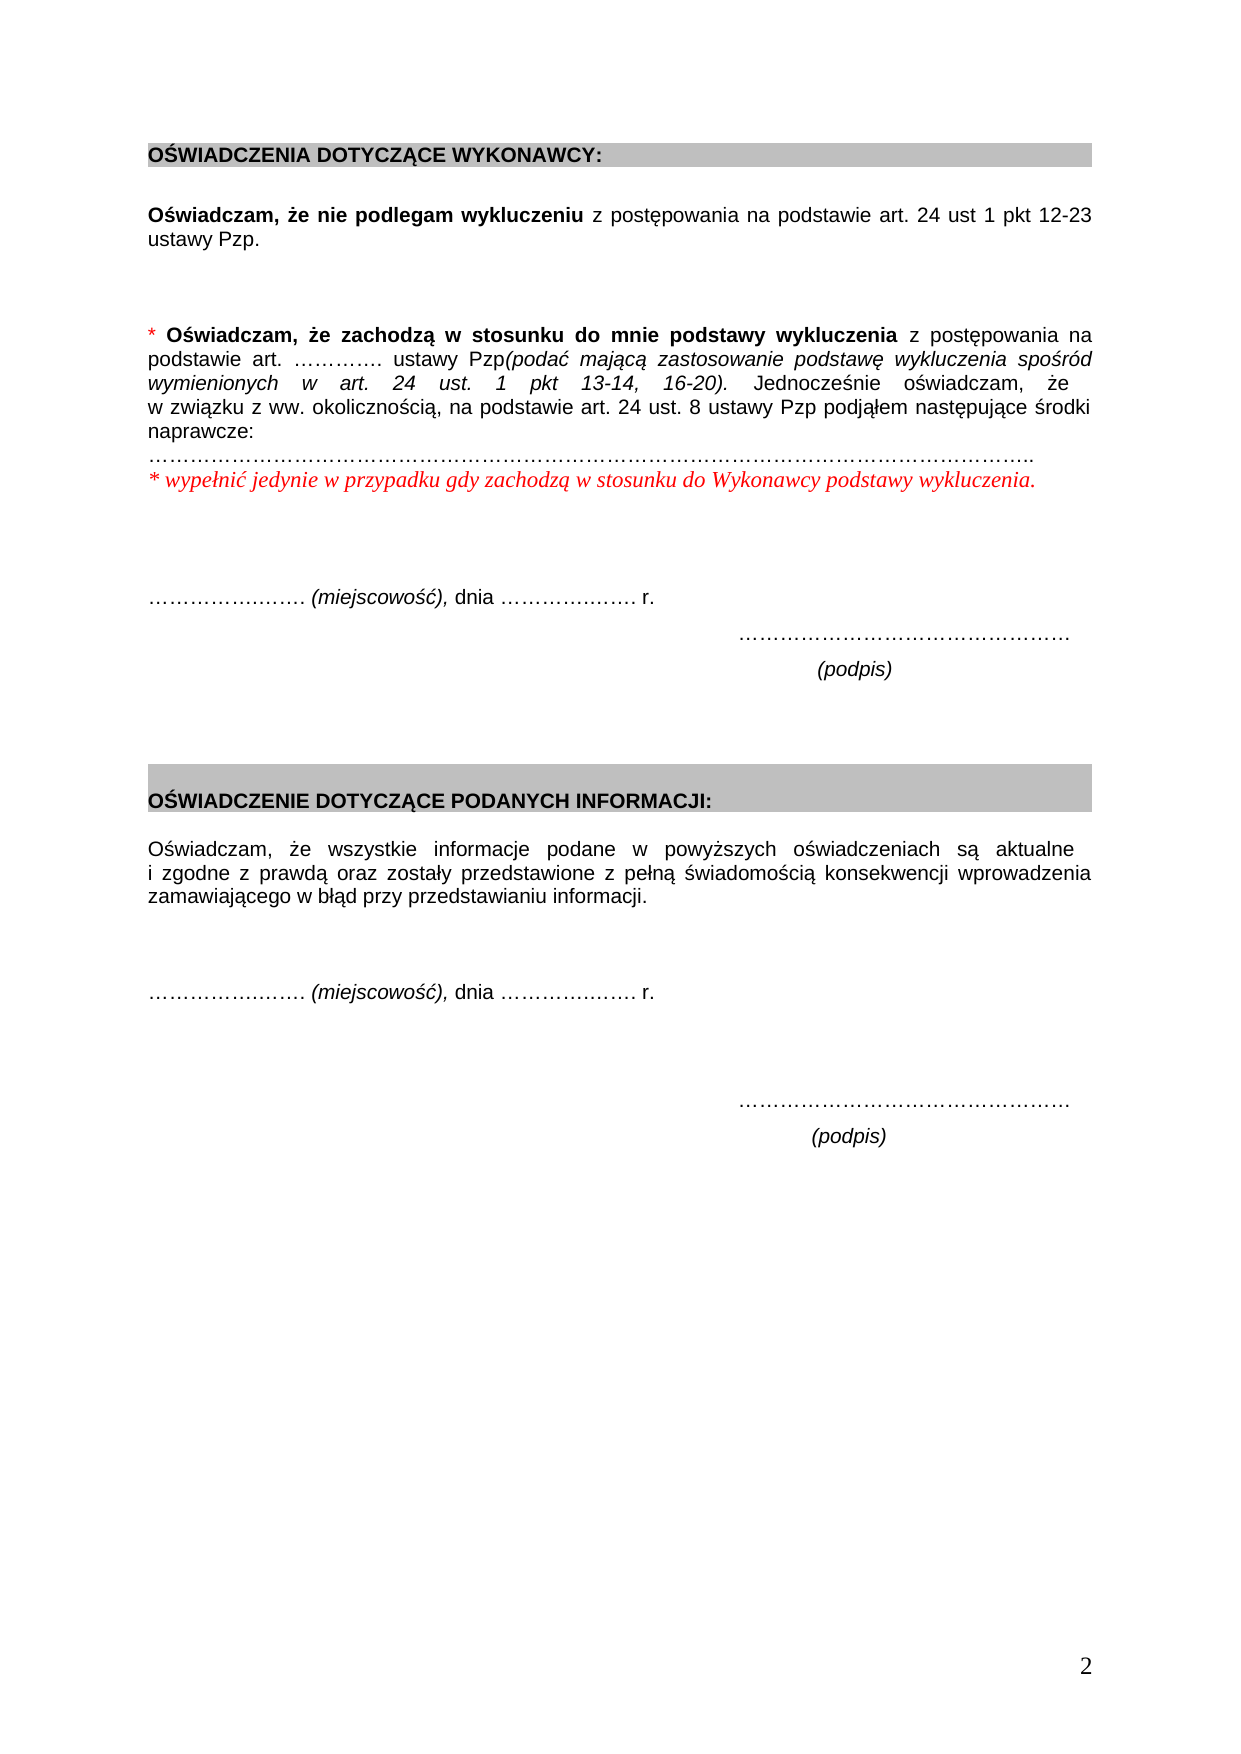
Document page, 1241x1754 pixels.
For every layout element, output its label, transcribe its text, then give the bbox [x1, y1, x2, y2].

text …………….……. (miejscowość), dnia ………….……. r. [148, 980, 1092, 1004]
text OŚWIADCZENIA DOTYCZĄCE WYKONAWCY: [148, 143, 1092, 167]
text (podpis) [738, 657, 1092, 681]
text * wypełnić jedynie w przypadku gdy zachodzą w stosunku do Wykonawcy podstawy wykluczenia. [148, 466, 1092, 493]
text OŚWIADCZENIE DOTYCZĄCE PODANYCH INFORMACJI: [148, 788, 1092, 812]
text (podpis) [738, 1124, 1092, 1148]
text Oświadczam, że wszystkie informacje podane w powyższych oświadczeniach są aktualne i zgodne z prawdą oraz zostały przedstawione z pełną świadomością konsekwencji wprowadzenia zamawiającego w błąd przy przedstawianiu informacji. [148, 836, 1092, 908]
text * Oświadczam, że zachodzą w stosunku do mnie podstawy wykluczenia z postępowania na podstawie art. …………. ustawy Pzp(podać mającą zastosowanie podstawę wykluczenia spośród wymienionych w art. 24 ust. 1 pkt 13-14, 16-20). Jednocześnie oświadczam, że w związku z ww. okolicznością, na podstawie art. 24 ust. 8 ustawy Pzp podjąłem następujące środki naprawcze: ……………………………………………………………………………………………………………….. [148, 323, 1092, 466]
text …………….……. (miejscowość), dnia ………….……. r. [148, 585, 1092, 609]
text Oświadczam, że nie podlegam wykluczeniu z postępowania na podstawie art. 24 ust 1 pkt 12-23 ustawy Pzp. [148, 203, 1092, 251]
text ………………………………………… [223, 1088, 1092, 1112]
text ………………………………………… [223, 621, 1092, 645]
